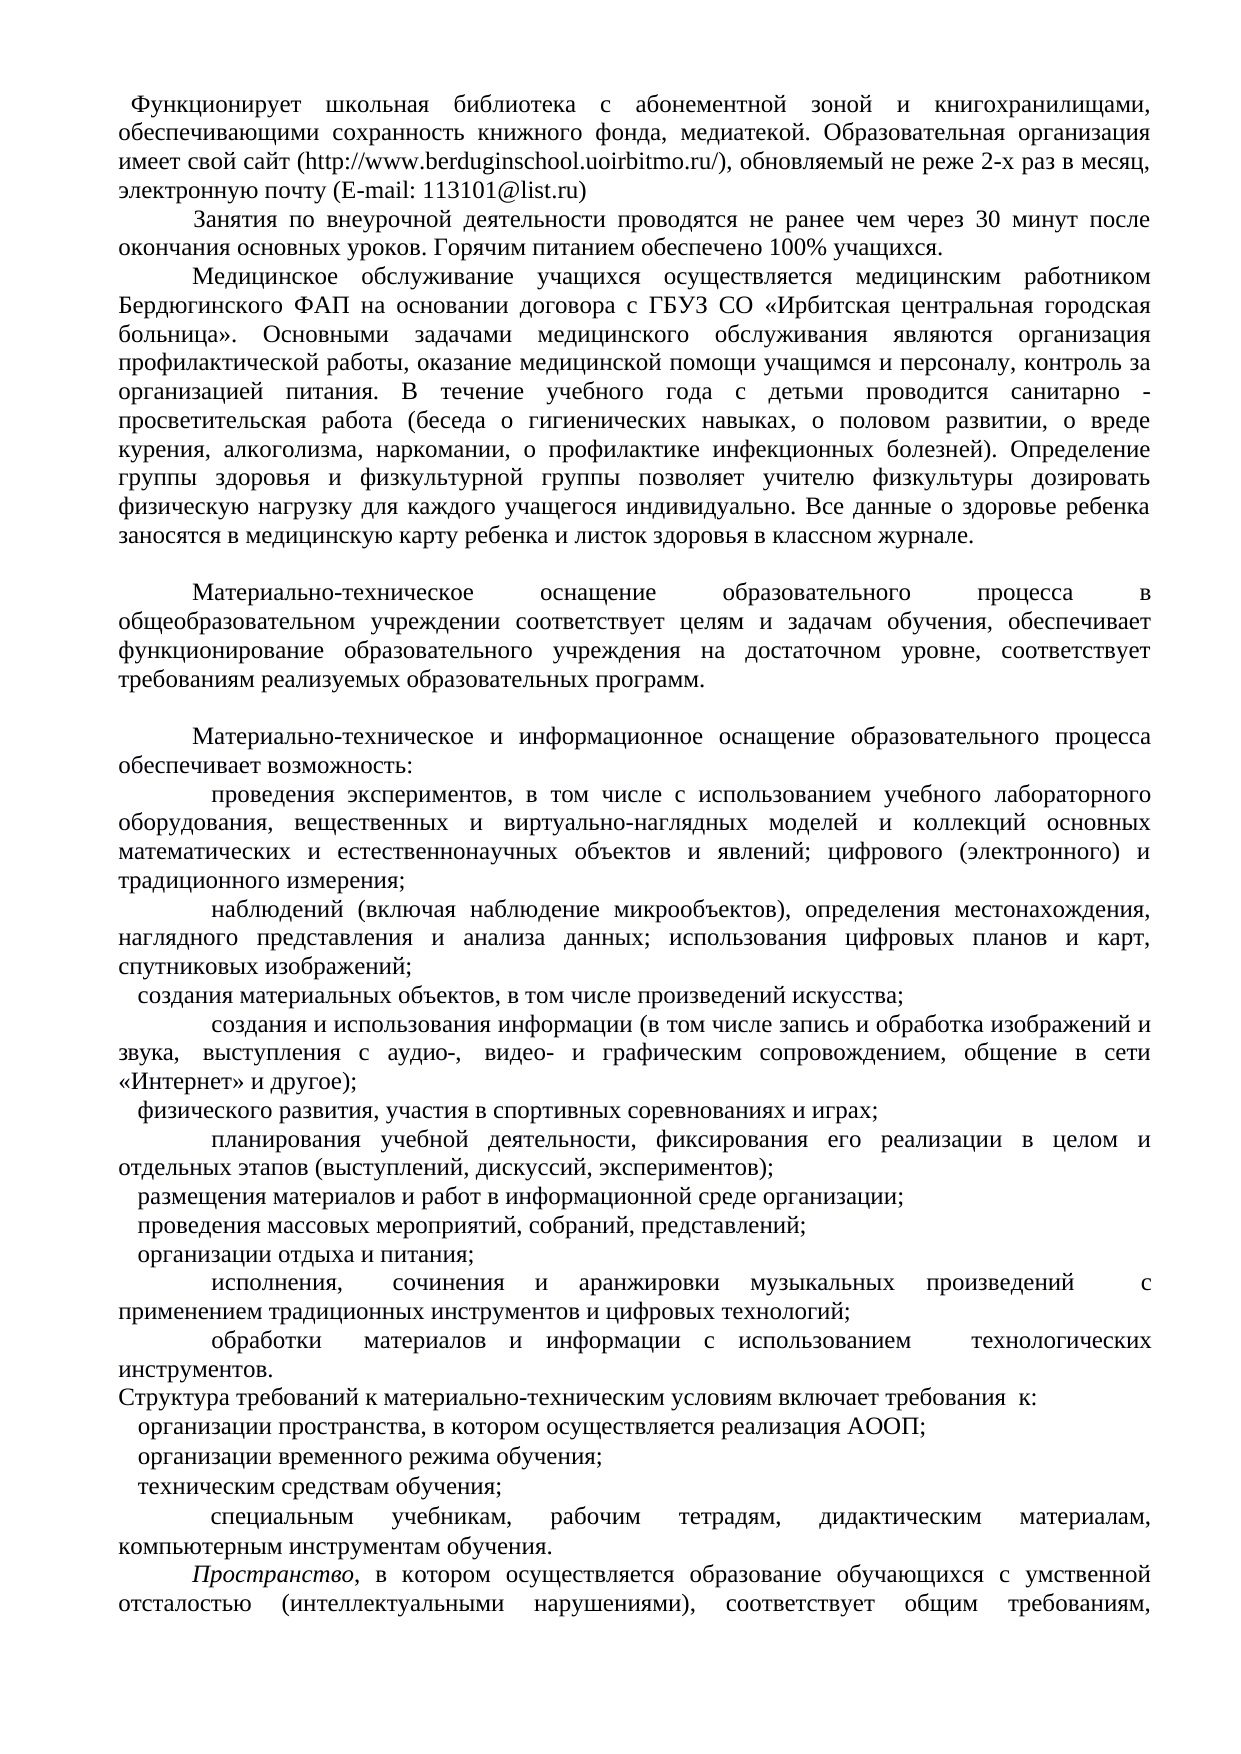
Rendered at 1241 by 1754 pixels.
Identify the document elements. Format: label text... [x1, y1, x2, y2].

text размещения материалов и работ в информационной среде организации; [118, 1181, 1152, 1210]
text Функционирует школьная библиотека с абонементной зоной и книгохранилищами, обеспечивающими сохранность книжного фонда, медиатекой. Образовательная организация имеет свой сайт (http://www.berduginschool.uoirbitmo.ru/), обновляемый не реже 2-х раз в месяц, электронную почту (E-mail: 113101@list.ru) [118, 89, 1152, 204]
text планирования учебной деятельности, фиксирования его реализации в целом и отдельных этапов (выступлений, дискуссий, экспериментов); [118, 1124, 1152, 1181]
text специальным учебникам, рабочим тетрадям, дидактическим материалам, компьютерным инструментам обучения. [118, 1501, 1152, 1559]
text Материально-техническое и информационное оснащение образовательного процесса обеспечивает возможность: [118, 721, 1152, 779]
text обработки материалов и информации с использованием технологических инструментов. [118, 1325, 1152, 1382]
text Структура требований к материально-техническим условиям включает требования к: [118, 1382, 1152, 1411]
text организации временного режима обучения; [118, 1441, 1152, 1471]
text физического развития, участия в спортивных соревнованиях и играх; [118, 1095, 1152, 1124]
text Материально-техническое оснащение образовательного процесса в общеобразовательном учреждении соответствует целям и задачам обучения, обеспечивает функционирование образовательного учреждения на достаточном уровне, соответствует требованиям реализуемых образовательных программ. [118, 577, 1152, 692]
text Медицинское обслуживание учащихся осуществляется медицинским работником Бердюгинского ФАП на основании договора с ГБУЗ СО «Ирбитская центральная городская больница». Основными задачами медицинского обслуживания являются организация профилактической работы, оказание медицинской помощи учащимся и персоналу, контроль за организацией питания. В течение учебного года с детьми проводится санитарно - просветительская работа (беседа о гигиенических навыках, о половом развитии, о вреде курения, алкоголизма, наркомании, о профилактике инфекционных болезней). Определение группы здоровья и физкультурной группы позволяет учителю физкультуры дозировать физическую нагрузку для каждого учащегося индивидуально. Все данные о здоровье ребенка заносятся в медицинскую карту ребенка и листок здоровья в классном журнале. [118, 261, 1152, 549]
text исполнения, сочинения и аранжировки музыкальных произведений с применением традиционных инструментов и цифровых технологий; [118, 1267, 1152, 1325]
text проведения массовых мероприятий, собраний, представлений; [118, 1210, 1152, 1239]
text организации отдыха и питания; [118, 1239, 1152, 1267]
text проведения экспериментов, в том числе с использованием учебного лабораторного оборудования, вещественных и виртуально-наглядных моделей и коллекций основных математических и естественнонаучных объектов и явлений; цифрового (электронного) и традиционного измерения; [118, 779, 1152, 894]
text наблюдений (включая наблюдение микрообъектов), определения местонахождения, наглядного представления и анализа данных; использования цифровых планов и карт, спутниковых изображений; [118, 894, 1152, 980]
text создания и использования информации (в том числе запись и обработка изображений и звука, выступления с аудио-, видео- и графическим сопровождением, общение в сети «Интернет» и другое); [118, 1009, 1152, 1095]
text Занятия по внеурочной деятельности проводятся не ранее чем через 30 минут после окончания основных уроков. Горячим питанием обеспечено 100% учащихся. [118, 204, 1152, 261]
text организации пространства, в котором осуществляется реализация АООП; [118, 1411, 1152, 1441]
text техническим средствам обучения; [118, 1471, 1152, 1501]
text создания материальных объектов, в том числе произведений искусства; [118, 980, 1152, 1009]
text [118, 1559, 1152, 1617]
